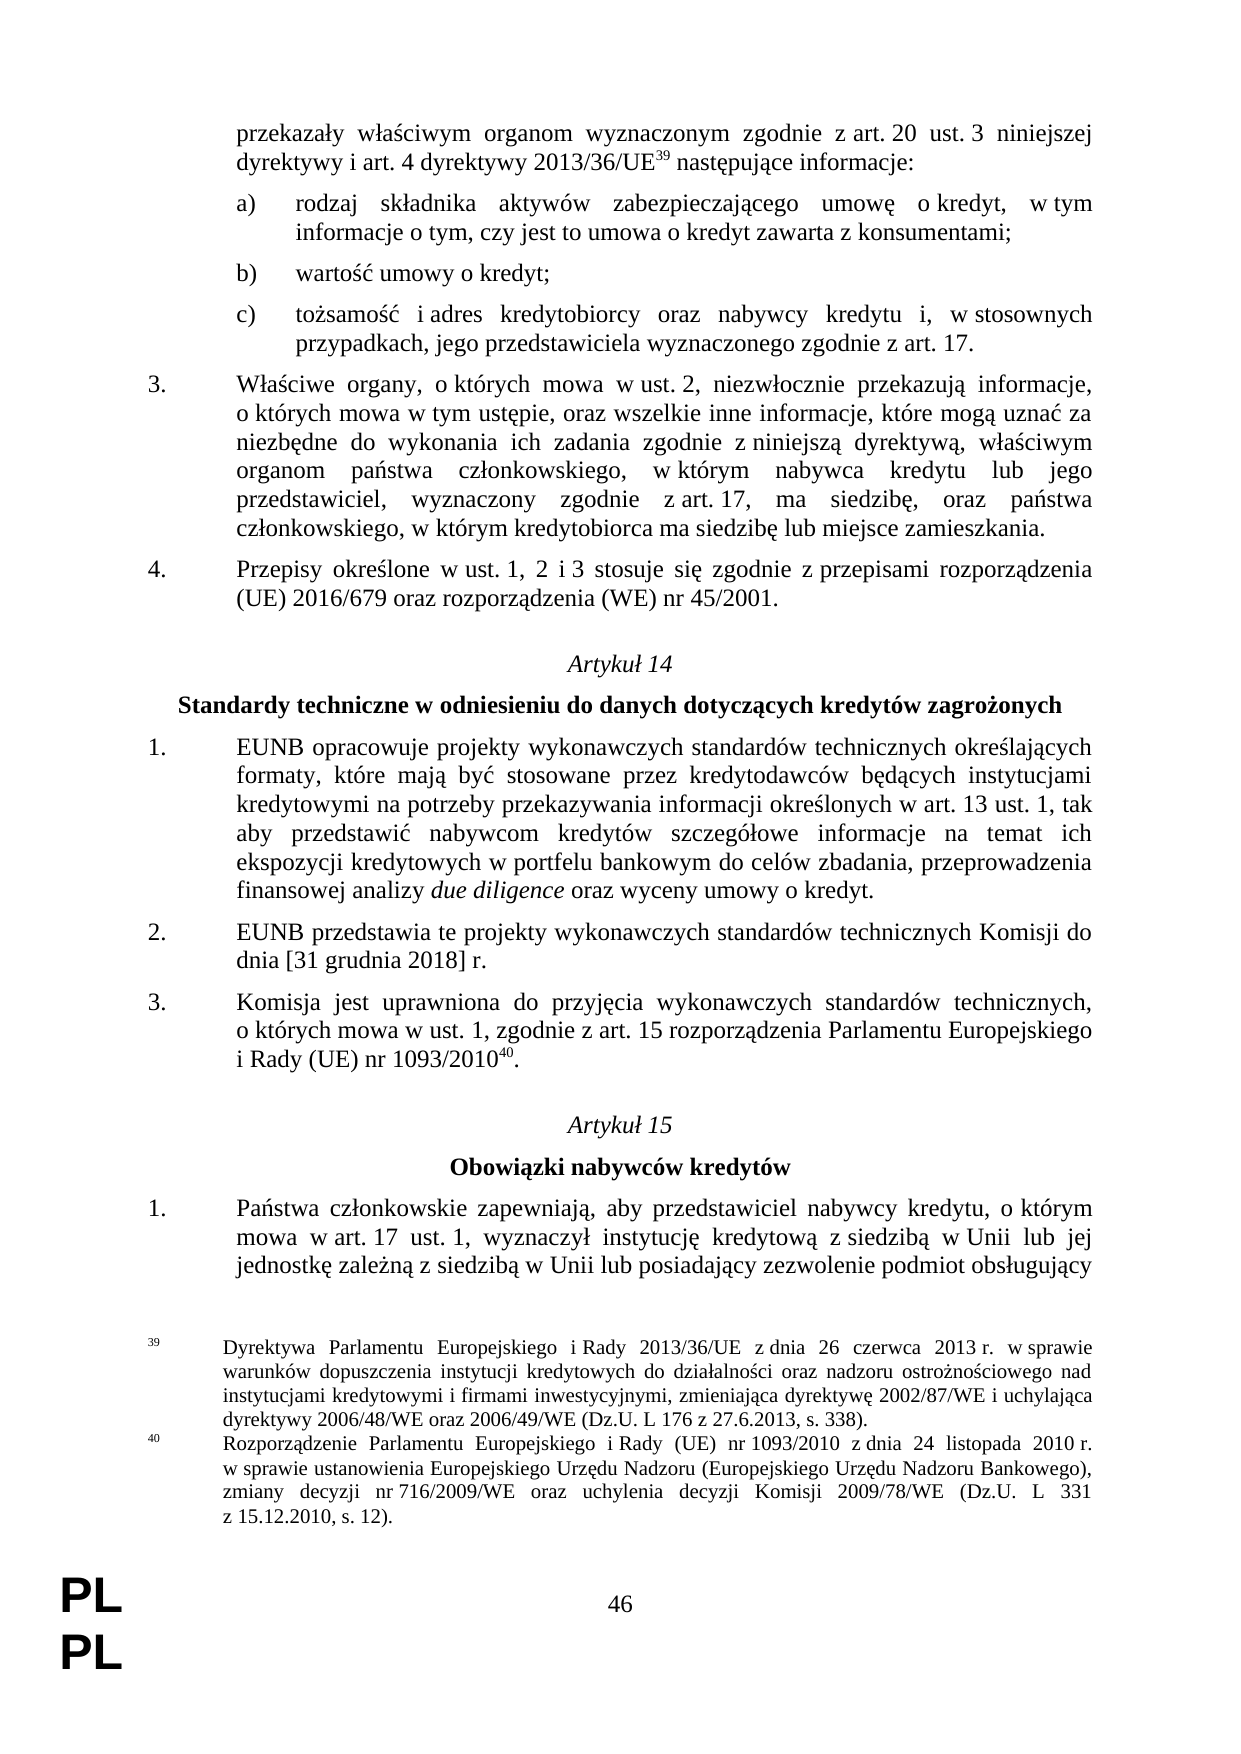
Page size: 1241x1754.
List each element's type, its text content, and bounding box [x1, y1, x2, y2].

text 1. EUNB opracowuje projekty wykonawczych standardów technicznych określających formaty, które mają być stosowane przez kredytodawców będących instytucjami kredytowymi na potrzeby przekazywania informacji określonych w art. 13 ust. 1, tak aby przedstawić nabywcom kredytów szczegółowe informacje na temat ich ekspozycji kredytowych w portfelu bankowym do celów zbadania, przeprowadzenia finansowej analizy due diligence oraz wyceny umowy o kredyt. [148, 732, 1092, 904]
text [148, 1193, 1092, 1279]
text 3. Komisja jest uprawniona do przyjęcia wykonawczych standardów technicznych, o których mowa w ust. 1, zgodnie z art. 15 rozporządzenia Parlamentu Europejskiego i Rady (UE) nr 1093/2010. [148, 987, 1092, 1073]
text 3. Właściwe organy, o których mowa w ust. 2, niezwłocznie przekazują informacje, o których mowa w tym ustępie, oraz wszelkie inne informacje, które mogą uznać za niezbędne do wykonania ich zadania zgodnie z niniejszą dyrektywą, właściwym organom państwa członkowskiego, w którym nabywca kredytu lub jego przedstawiciel, wyznaczony zgodnie z art. 17, ma siedzibę, oraz państwa członkowskiego, w którym kredytobiorca ma siedzibę lub miejsce zamieszkania. [148, 369, 1092, 542]
text Obowiązki nabywców kredytów [148, 1152, 1092, 1181]
text Artykuł 15 [148, 1111, 1092, 1139]
text 2. EUNB przedstawia te projekty wykonawczych standardów technicznych Komisji do dnia [31 grudnia 2018] r. [148, 917, 1092, 974]
text a) rodzaj składnika aktywów zabezpieczającego umowę o kredyt, w tym informacje o tym, czy jest to umowa o kredyt zawarta z konsumentami; [236, 188, 1092, 246]
text c) tożsamość i adres kredytobiorcy oraz nabywcy kredytu i, w stosownych przypadkach, jego przedstawiciela wyznaczonego zgodnie z art. 17. [236, 299, 1092, 357]
text 4. Przepisy określone w ust. 1, 2 i 3 stosuje się zgodnie z przepisami rozporządzenia (UE) 2016/679 oraz rozporządzenia (WE) nr 45/2001. [148, 554, 1092, 612]
text b) wartość umowy o kredyt; [236, 258, 1092, 287]
text Standardy techniczne w odniesieniu do danych dotyczących kredytów zagrożonych [148, 691, 1092, 719]
text Artykuł 14 [148, 649, 1092, 678]
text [148, 118, 1092, 176]
